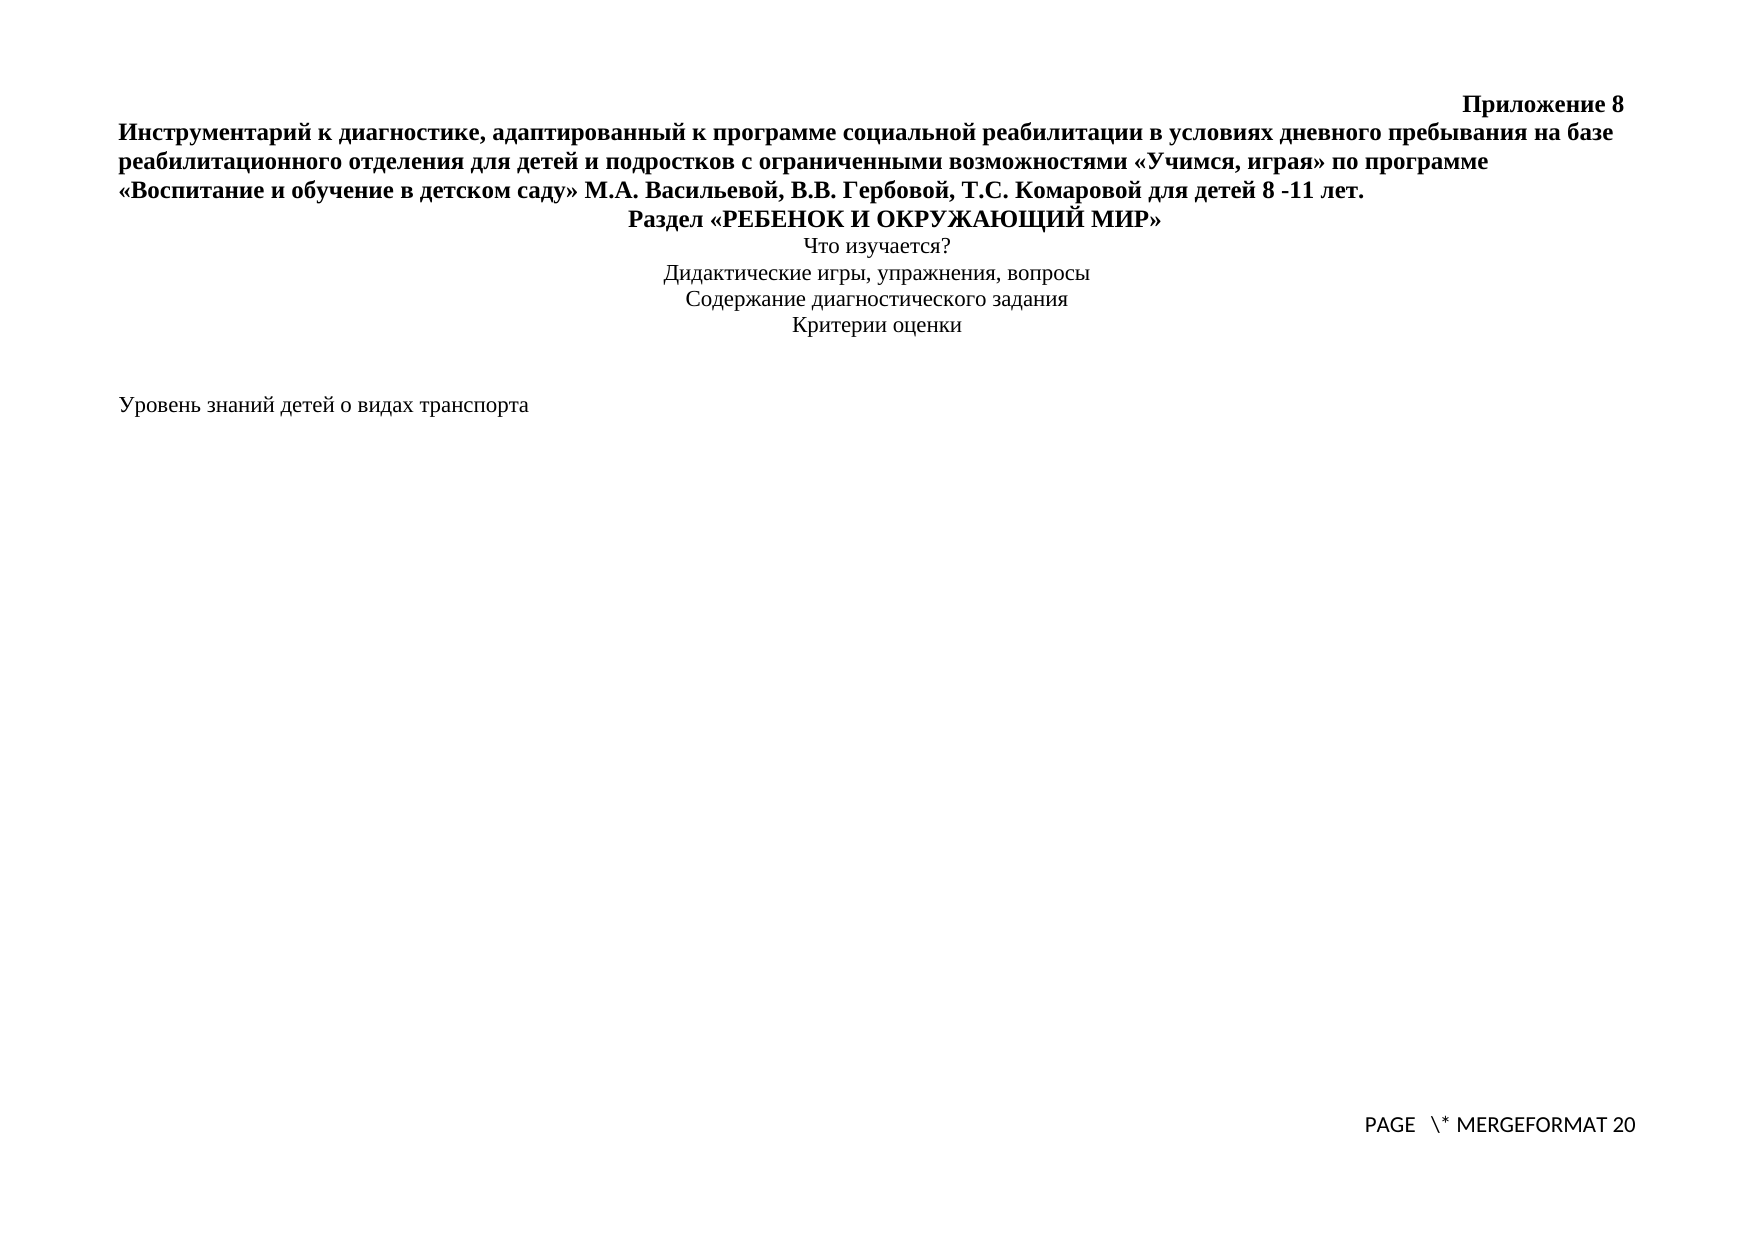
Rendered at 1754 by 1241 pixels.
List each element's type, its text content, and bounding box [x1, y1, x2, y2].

text Приложение 8 [118, 89, 1624, 117]
text Инструментарий к диагностике, адаптированный к программе социальной реабилитации в условиях дневного пребывания на базе реабилитационного отделения для детей и подростков с ограниченными возможностями «Учимся, играя» по программе «Воспитание и обучение в детском саду» М.А. Васильевой, В.В. Гербовой, Т.С. Комаровой для детей 8 -11 лет. [118, 117, 1624, 204]
text Раздел «РЕБЕНОК И ОКРУЖАЮЩИЙ МИР» [204, 204, 1586, 232]
